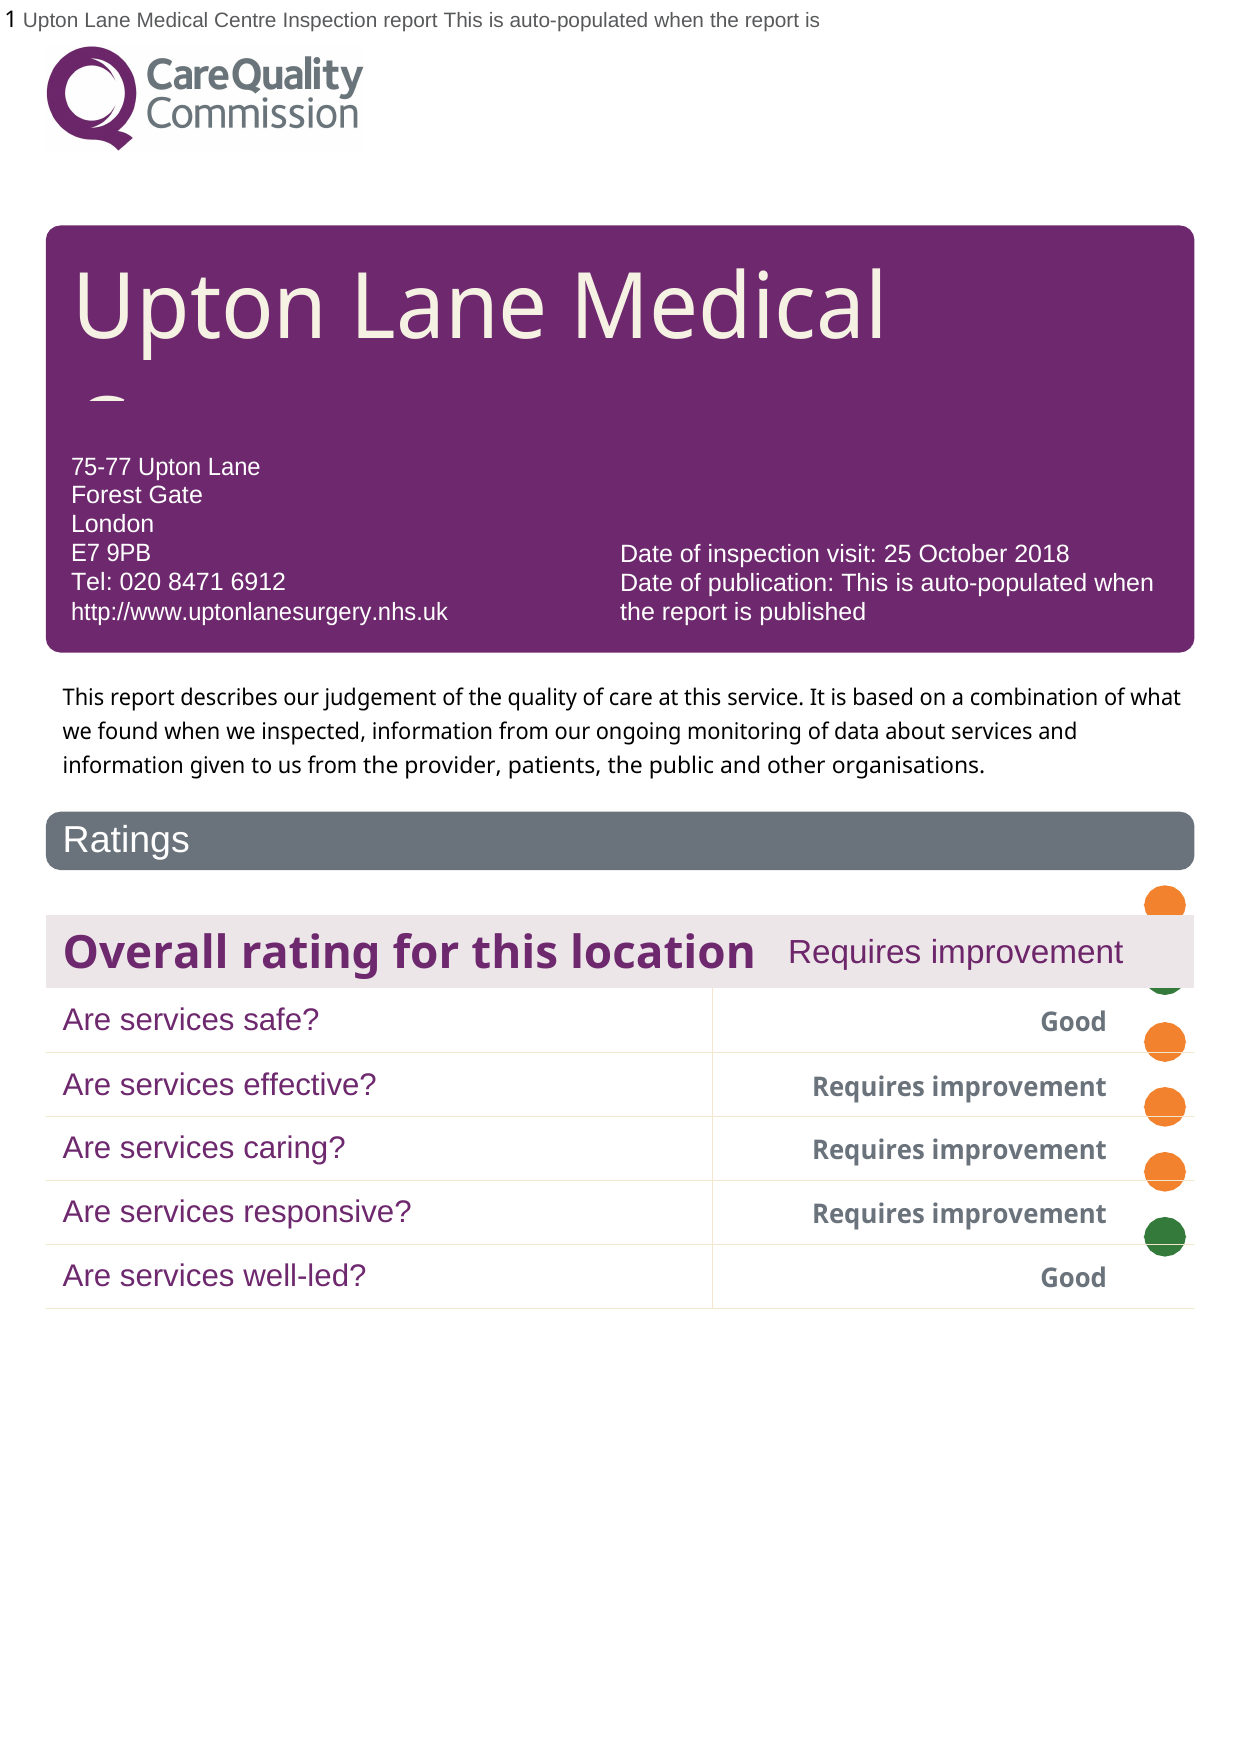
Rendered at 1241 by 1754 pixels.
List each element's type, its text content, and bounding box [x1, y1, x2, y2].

table_cell Good [713, 1245, 1194, 1308]
table_cell Are services responsive? [46, 1181, 712, 1244]
table_cell Are services caring? [46, 1117, 712, 1180]
table_cell Good [713, 988, 1194, 1052]
table_cell Are services well-led? [46, 1245, 712, 1308]
table_header Overall rating for this location Requires improvement [46, 915, 1194, 988]
table_cell Are services effective? [46, 1053, 712, 1116]
text This report describes our judgement of the quality of care at this service. It is based on a combination of what we found when we inspected, information from our ongoing monitoring of data about services and information given to us from the provider, patients, the public and other organisations. [62, 680, 1185, 780]
table_cell Requires improvement [713, 1181, 1194, 1244]
table_cell Are services safe? [46, 988, 712, 1052]
picture [45, 45, 364, 151]
table_cell Requires improvement [713, 1117, 1194, 1180]
table_cell Requires improvement [713, 1053, 1194, 1116]
